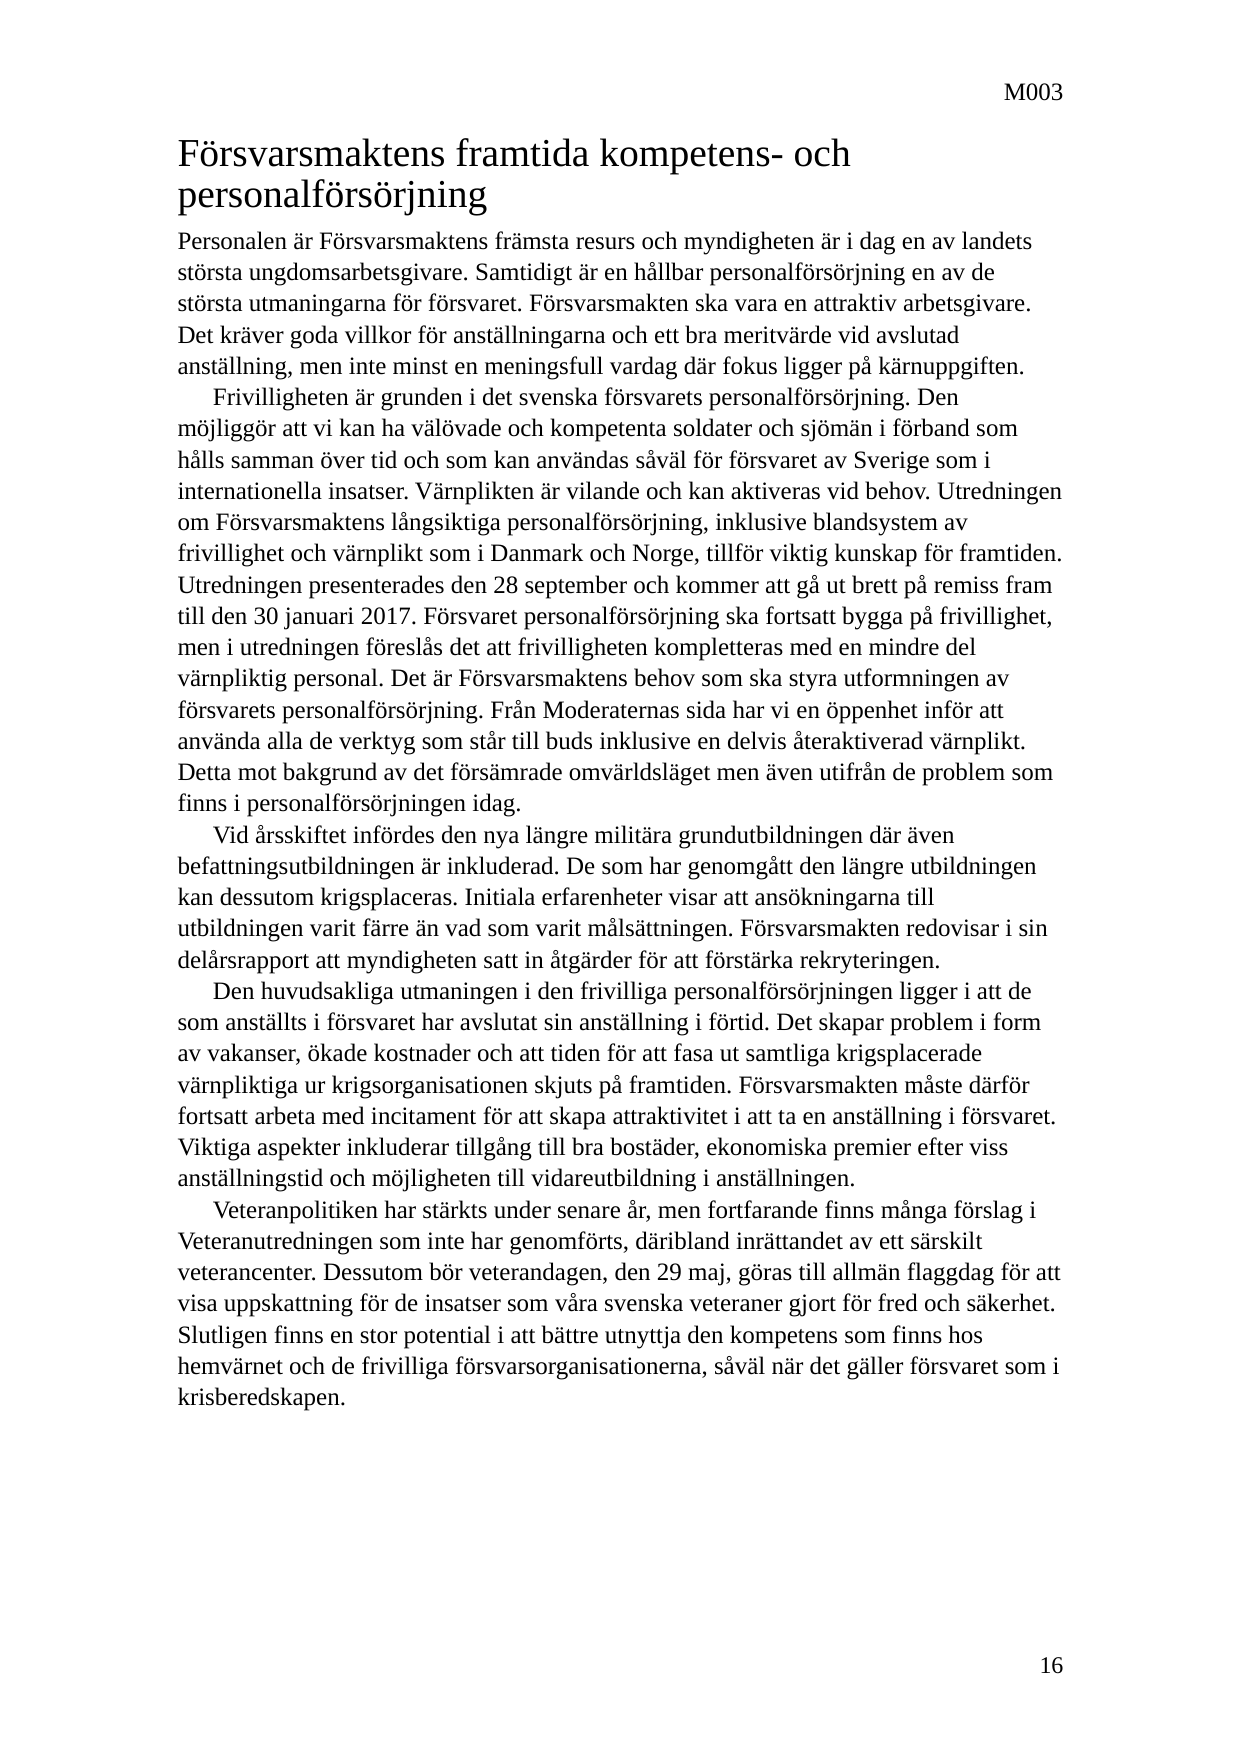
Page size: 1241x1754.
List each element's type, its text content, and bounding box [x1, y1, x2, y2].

subtitle Försvarsmaktens framtida kompetens- och personalförsörjning [177, 134, 1063, 215]
text Frivilligheten är grunden i det svenska försvarets personalförsörjning. Den möjliggör att vi kan ha välövade och kompetenta soldater och sjömän i förband som hålls samman över tid och som kan användas såväl för försvaret av Sverige som i internationella insatser. Värnplikten är vilande och kan aktiveras vid behov. Utredningen om Försvarsmaktens långsiktiga personalförsörjning, inklusive blandsystem av frivillighet och värnplikt som i Danmark och Norge, tillför viktig kunskap för framtiden. Utredningen presenterades den 28 september och kommer att gå ut brett på remiss fram till den 30 januari 2017. Försvaret personalförsörjning ska fortsatt bygga på frivillighet, men i utredningen föreslås det att frivilligheten kompletteras med en mindre del värnpliktig personal. Det är Försvarsmaktens behov som ska styra utformningen av försvarets personalförsörjning. Från Moderaternas sida har vi en öppenhet inför att använda alla de verktyg som står till buds inklusive en delvis återaktiverad värnplikt. Detta mot bakgrund av det försämrade omvärldsläget men även utifrån de problem som finns i personalförsörjningen idag. [177, 380, 1063, 817]
text Personalen är Försvarsmaktens främsta resurs och myndigheten är i dag en av landets största ungdomsarbetsgivare. Samtidigt är en hållbar personalförsörjning en av de största utmaningarna för försvaret. Försvarsmakten ska vara en attraktiv arbetsgivare. Det kräver goda villkor för anställningarna och ett bra meritvärde vid avslutad anställning, men inte minst en meningsfull vardag där fokus ligger på kärnuppgiften. [177, 223, 1063, 380]
text Den huvudsakliga utmaningen i den frivilliga personalförsörjningen ligger i att de som anställts i försvaret har avslutat sin anställning i förtid. Det skapar problem i form av vakanser, ökade kostnader och att tiden för att fasa ut samtliga krigsplacerade värnpliktiga ur krigsorganisationen skjuts på framtiden. Försvarsmakten måste därför fortsatt arbeta med incitament för att skapa attraktivitet i att ta en anställning i försvaret. Viktiga aspekter inkluderar tillgång till bra bostäder, ekonomiska premier efter viss anställningstid och möjligheten till vidareutbildning i anställningen. [177, 973, 1063, 1192]
text Veteranpolitiken har stärkts under senare år, men fortfarande finns många förslag i Veteranutredningen som inte har genomförts, däribland inrättandet av ett särskilt veterancenter. Dessutom bör veterandagen, den 29 maj, göras till allmän flaggdag för att visa uppskattning för de insatser som våra svenska veteraner gjort för fred och säkerhet. Slutligen finns en stor potential i att bättre utnyttja den kompetens som finns hos hemvärnet och de frivilliga försvarsorganisationerna, såväl när det gäller försvaret som i krisberedskapen. [177, 1192, 1063, 1411]
text Vid årsskiftet infördes den nya längre militära grundutbildningen där även befattningsutbildningen är inkluderad. De som har genomgått den längre utbildningen kan dessutom krigsplaceras. Initiala erfarenheter visar att ansökningarna till utbildningen varit färre än vad som varit målsättningen. Försvarsmakten redovisar i sin delårsrapport att myndigheten satt in åtgärder för att förstärka rekryteringen. [177, 817, 1063, 973]
